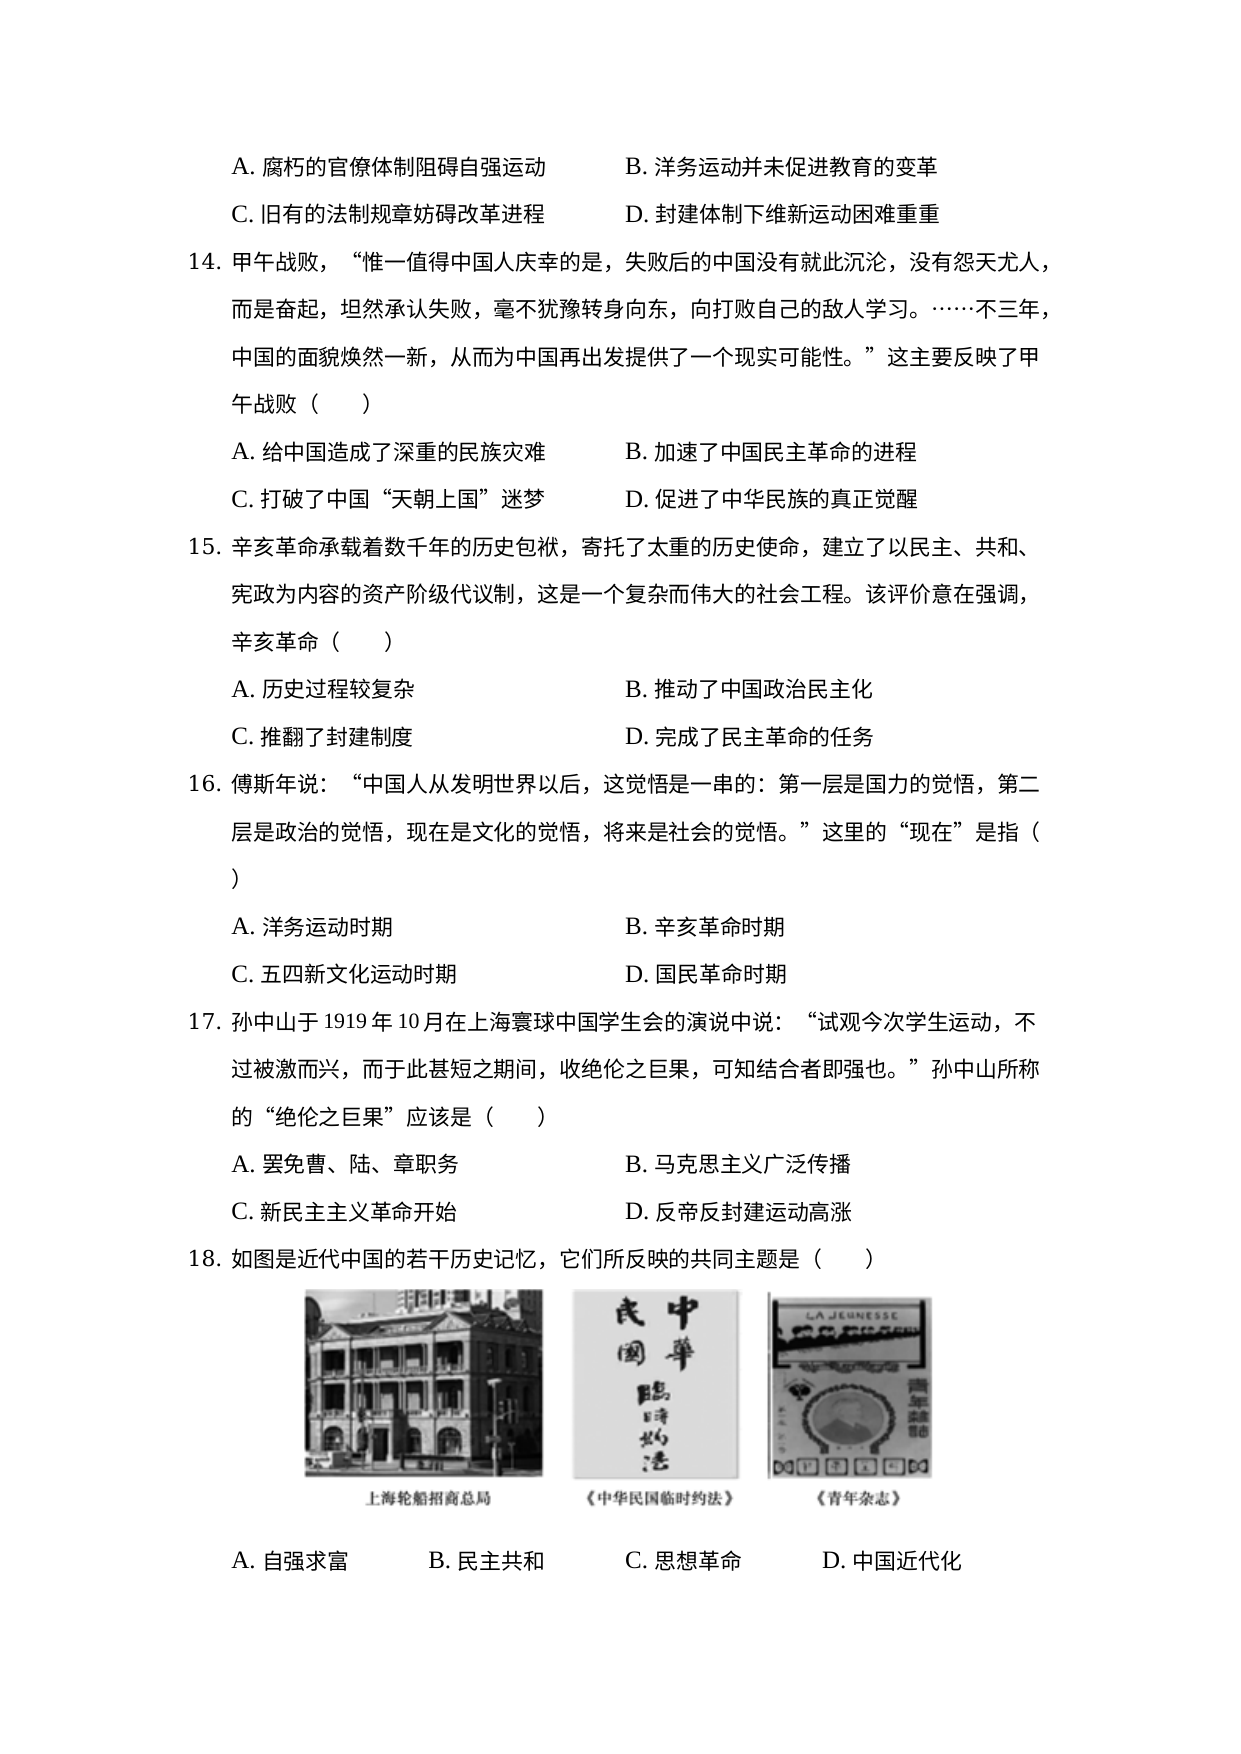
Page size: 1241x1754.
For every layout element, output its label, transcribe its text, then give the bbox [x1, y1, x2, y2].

list A. 洋务运动时期 B. 辛亥革命时期 C. 五四新文化运动时期 D. 国民革命时期 [231, 910, 1053, 989]
picture [303, 1289, 937, 1512]
list 傅斯年说：“中国人从发明世界以后，这觉悟是一串的：第一层是国力的觉悟，第二层是政治的觉悟，现在是文化的觉悟，将来是社会的觉悟。”这里的“现在”是指（ ） [187, 767, 1053, 894]
list 如图是近代中国的若干历史记忆，它们所反映的共同主题是（ ） [187, 1242, 1053, 1274]
list 辛亥革命承载着数千年的历史包袱，寄托了太重的历史使命，建立了以民主、共和、宪政为内容的资产阶级代议制，这是一个复杂而伟大的社会工程。该评价意在强调，辛亥革命（ ） [187, 530, 1053, 657]
list 甲午战败，“惟一值得中国人庆幸的是，失败后的中国没有就此沉沦，没有怨天尤人，而是奋起，坦然承认失败，毫不犹豫转身向东，向打败自己的敌人学习。……不三年，中国的面貌焕然一新，从而为中国再出发提供了一个现实可能性。”这主要反映了甲午战败（ ） [187, 245, 1053, 419]
list A. 罢免曹、陆、章职务 B. 马克思主义广泛传播 C. 新民主主义革命开始 D. 反帝反封建运动高涨 [231, 1147, 1053, 1227]
list A. 历史过程较复杂 B. 推动了中国政治民主化 C. 推翻了封建制度 D. 完成了民主革命的任务 [231, 672, 1053, 752]
list 孙中山于1919年10月在上海寰球中国学生会的演说中说：“试观今次学生运动，不过被激而兴，而于此甚短之期间，收绝伦之巨果，可知结合者即强也。”孙中山所称的“绝伦之巨果”应该是（ ） [187, 1005, 1053, 1132]
list A. 给中国造成了深重的民族灾难 B. 加速了中国民主革命的进程 C. 打破了中国“天朝上国”迷梦 D. 促进了中华民族的真正觉醒 [231, 435, 1053, 514]
list A. 腐朽的官僚体制阻碍自强运动 B. 洋务运动并未促进教育的变革 C. 旧有的法制规章妨碍改革进程 D. 封建体制下维新运动困难重重 [231, 150, 1053, 229]
